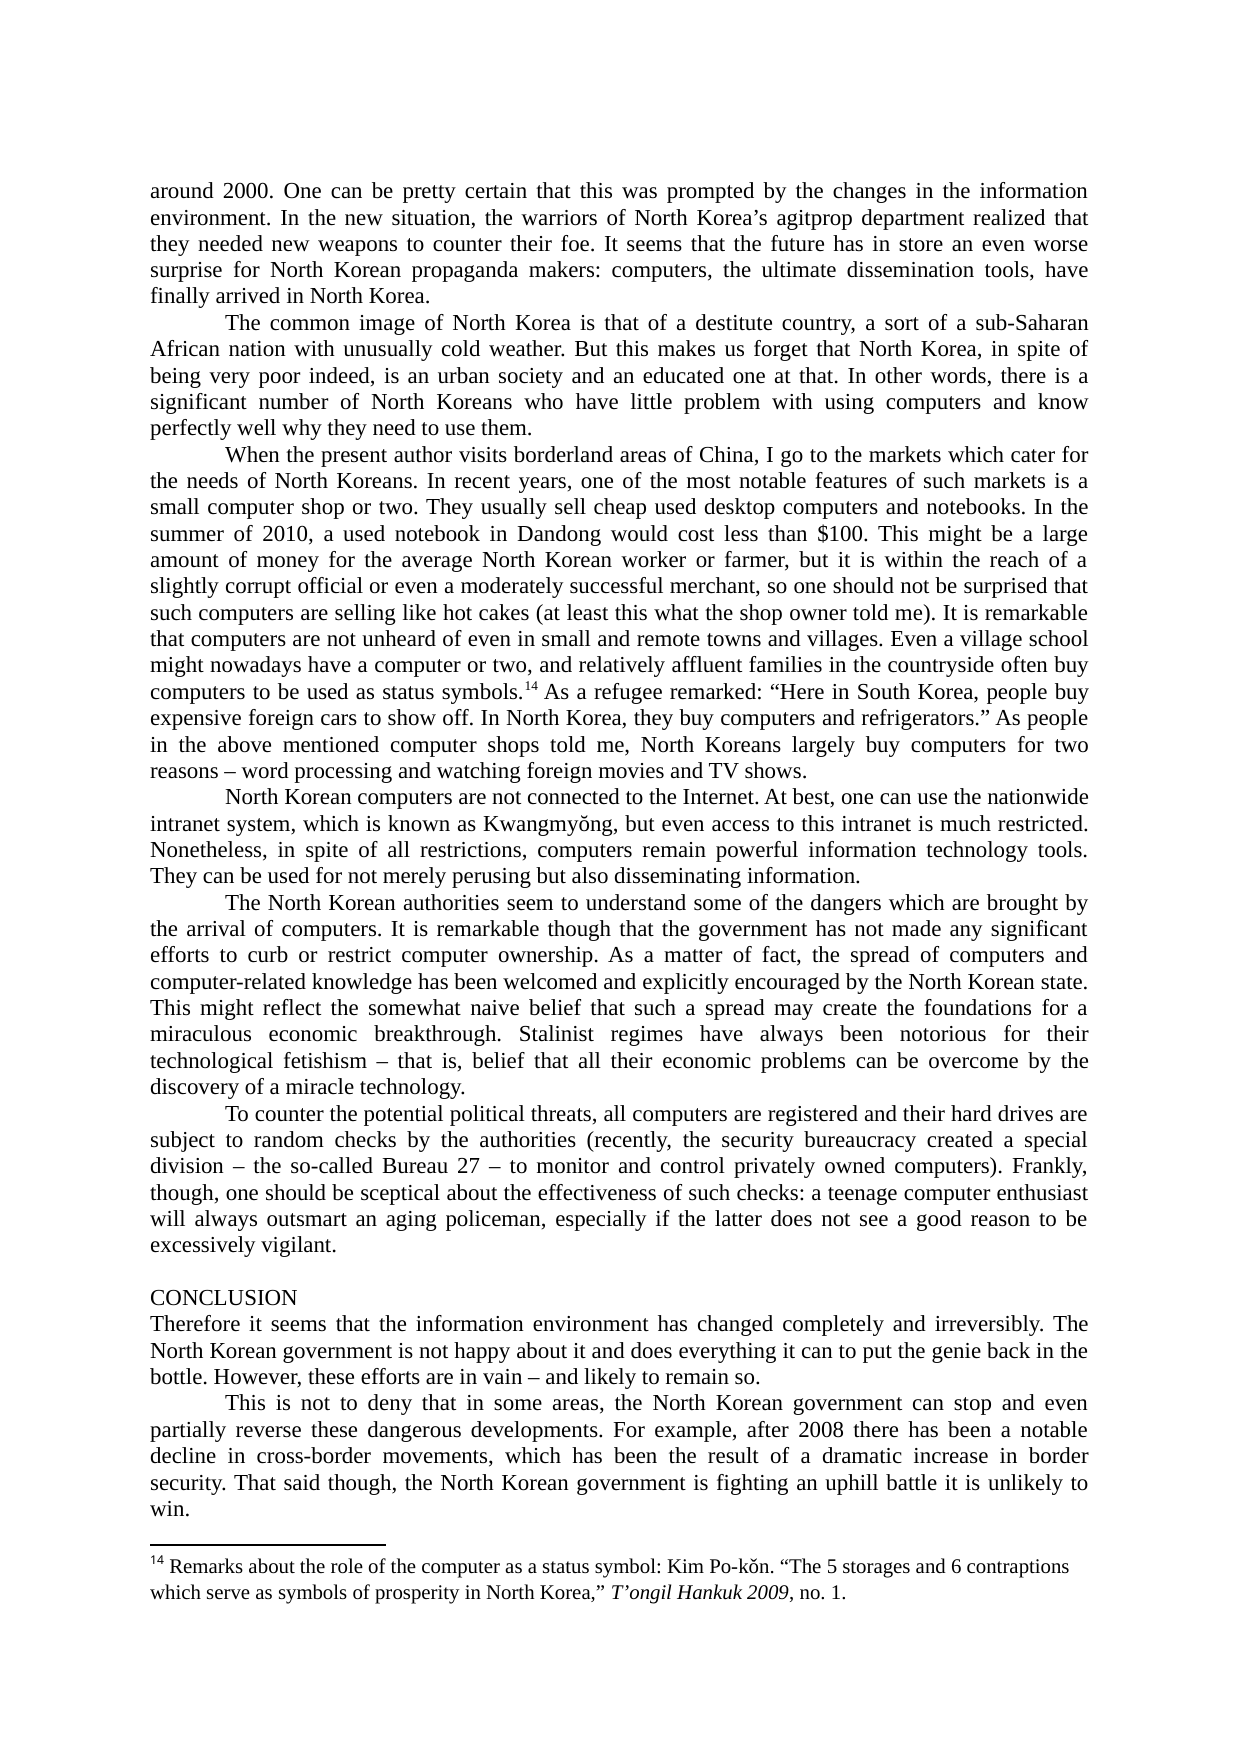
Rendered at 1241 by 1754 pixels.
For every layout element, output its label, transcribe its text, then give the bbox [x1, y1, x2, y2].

text This is not to deny that in some areas, the North Korean government can stop and even partially reverse these dangerous developments. For example, after 2008 there has been a notable decline in cross-border movements, which has been the result of a dramatic increase in border security. That said though, the North Korean government is fighting an uphill battle it is unlikely to win. [150, 1389, 1090, 1521]
text To counter the potential political threats, all computers are registered and their hard drives are subject to random checks by the authorities (recently, the security bureaucracy created a special division – the so-called Bureau 27 – to monitor and control privately owned computers). Frankly, though, one should be sceptical about the effectiveness of such checks: a teenage computer enthusiast will always outsmart an aging policeman, especially if the latter does not see a good reason to be excessively vigilant. [150, 1099, 1090, 1258]
text The common image of North Korea is that of a destitute country, a sort of a sub-Saharan African nation with unusually cold weather. But this makes us forget that North Korea, in spite of being very poor indeed, is an urban society and an educated one at that. In other words, there is a significant number of North Koreans who have little problem with using computers and know perfectly well why they need to use them. [150, 309, 1090, 441]
text When the present author visits borderland areas of China, I go to the markets which cater for the needs of North Koreans. In recent years, one of the most notable features of such markets is a small computer shop or two. They usually sell cheap used desktop computers and notebooks. In the summer of 2010, a used notebook in Dandong would cost less than $100. This might be a large amount of money for the average North Korean worker or farmer, but it is within the reach of a slightly corrupt official or even a moderately successful merchant, so one should not be surprised that such computers are selling like hot cakes (at least this what the shop owner told me). It is remarkable that computers are not unheard of even in small and remote towns and villages. Even a village school might nowadays have a computer or two, and relatively affluent families in the countryside often buy computers to be used as status symbols. As a refugee remarked: “Here in South Korea, people buy expensive foreign cars to show off. In North Korea, they buy computers and refrigerators.” As people in the above mentioned computer shops told me, North Koreans largely buy computers for two reasons – word processing and watching foreign movies and TV shows. [150, 441, 1090, 783]
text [150, 177, 1090, 309]
text North Korean computers are not connected to the Internet. At best, one can use the nationwide intranet system, which is known as Kwangmyŏng, but even access to this intranet is much restricted. Nonetheless, in spite of all restrictions, computers remain powerful information technology tools. They can be used for not merely perusing but also disseminating information. [150, 783, 1090, 889]
text CONCLUSION [150, 1284, 1090, 1310]
text Therefore it seems that the information environment has changed completely and irreversibly. The North Korean government is not happy about it and does everything it can to put the genie back in the bottle. However, these efforts are in vain – and likely to remain so. [150, 1310, 1090, 1389]
text The North Korean authorities seem to understand some of the dangers which are brought by the arrival of computers. It is remarkable though that the government has not made any significant efforts to curb or restrict computer ownership. As a matter of fact, the spread of computers and computer-related knowledge has been welcomed and explicitly encouraged by the North Korean state. This might reflect the somewhat naive belief that such a spread may create the foundations for a miraculous economic breakthrough. Stalinist regimes have always been notorious for their technological fetishism – that is, belief that all their economic problems can be overcome by the discovery of a miracle technology. [150, 889, 1090, 1099]
